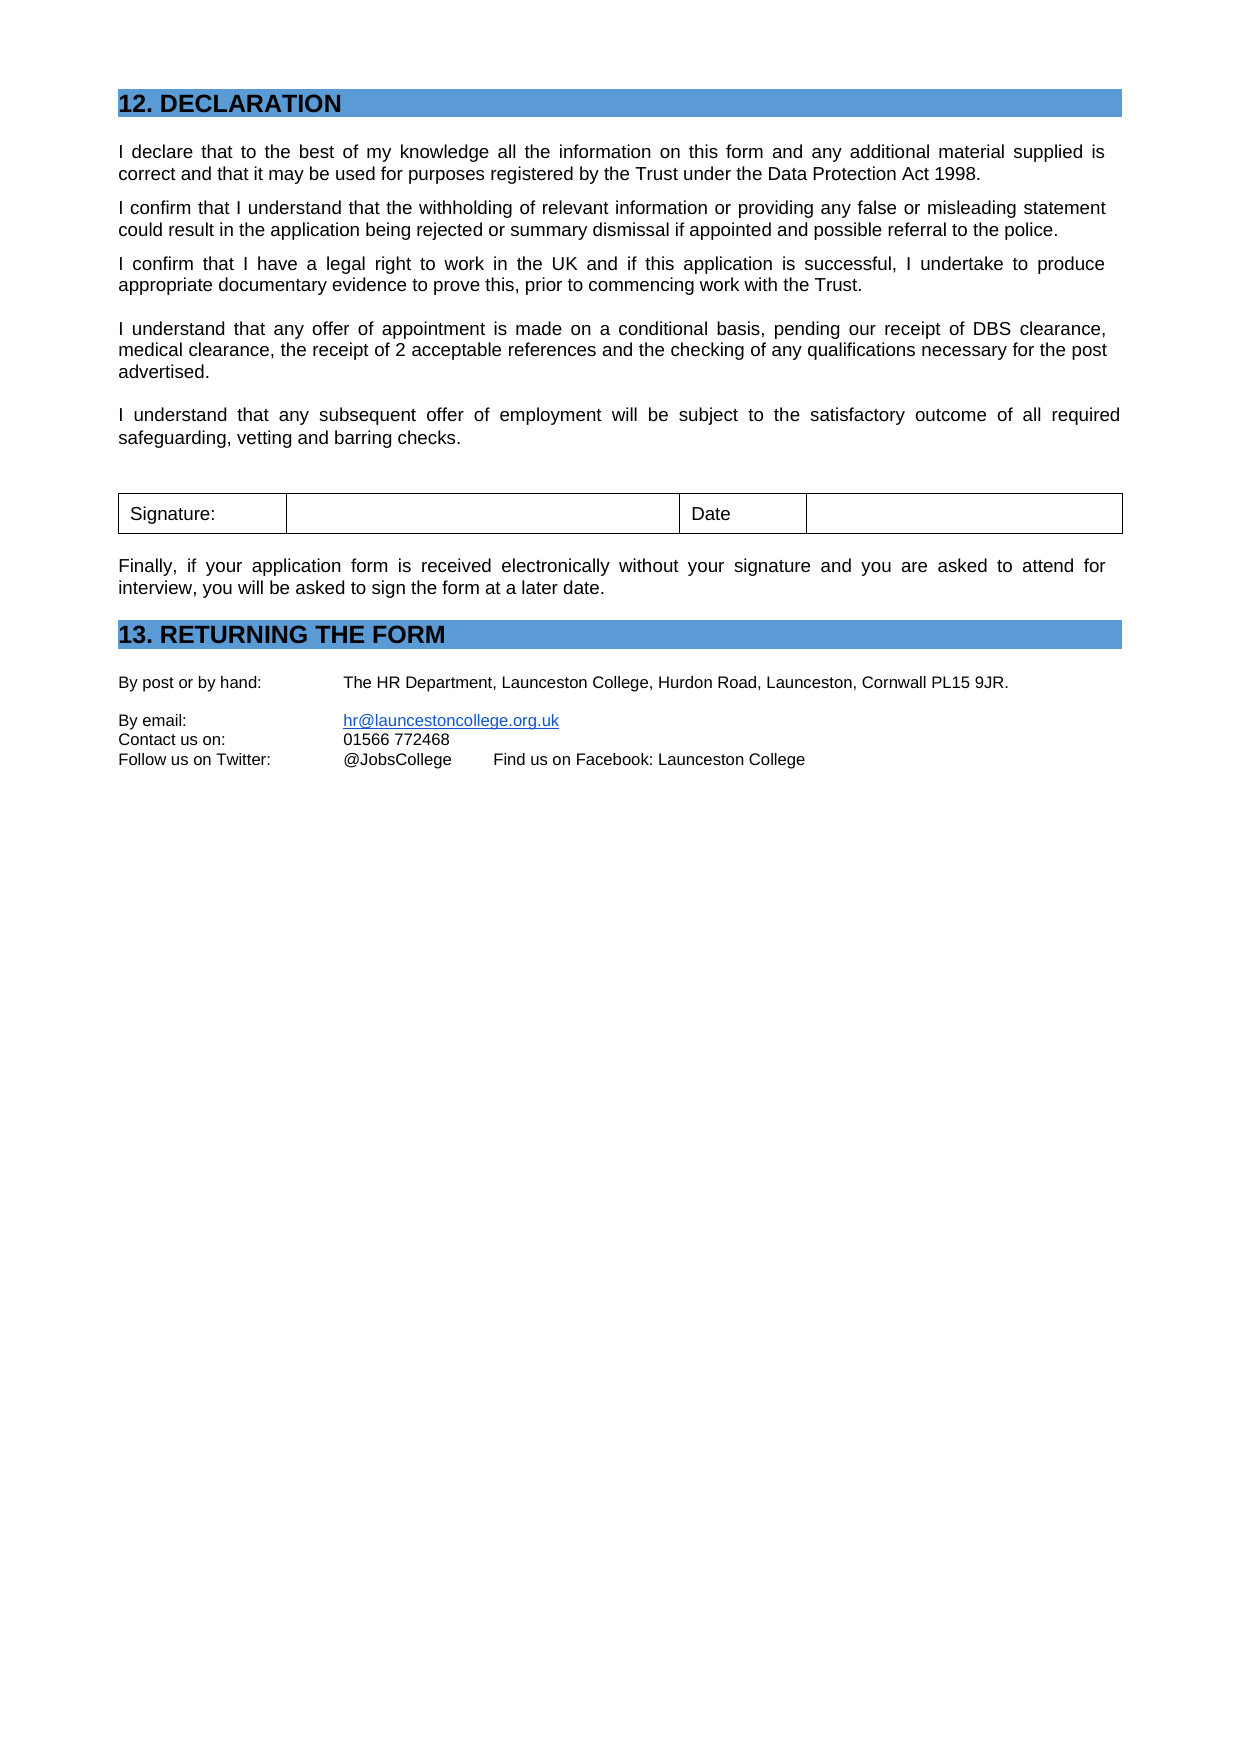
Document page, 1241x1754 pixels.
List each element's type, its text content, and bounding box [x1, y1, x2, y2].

text I declare that to the best of my knowledge all the information on this form and any additional material supplied is correct and that it may be used for purposes registered by the Trust under the Data Protection Act 1998. [118, 141, 1107, 184]
table_header Signature: [119, 494, 286, 533]
text Contact us on: 01566 772468 [118, 730, 1122, 749]
text I understand that any offer of appointment is made on a conditional basis, pending our receipt of DBS clearance, medical clearance, the receipt of 2 acceptable references and the checking of any qualifications necessary for the post advertised. [118, 317, 1107, 382]
text 12. DECLARATION [118, 89, 1122, 117]
text By email: hr@launcestoncollege.org.uk [118, 711, 1122, 730]
text By post or by hand: The HR Department, Launceston College, Hurdon Road, Launceston, Cornwall PL15 9JR. [118, 673, 1122, 692]
table_header [287, 494, 679, 533]
text I confirm that I have a legal right to work in the UK and if this application is successful, I undertake to produce appropriate documentary evidence to prove this, prior to commencing work with the Trust. [118, 253, 1107, 296]
text I confirm that I understand that the withholding of relevant information or providing any false or misleading statement could result in the application being rejected or summary dismissal if appointed and possible referral to the police. [118, 197, 1107, 240]
text Follow us on Twitter: @JobsCollege Find us on Facebook: Launceston College [118, 749, 1122, 768]
text I understand that any subsequent offer of employment will be subject to the satisfactory outcome of all required safeguarding, vetting and barring checks. [118, 403, 1122, 448]
text 13. RETURNING THE FORM [118, 620, 1122, 649]
table_header Date [680, 494, 806, 533]
text Finally, if your application form is received electronically without your signature and you are asked to attend for interview, you will be asked to sign the form at a later date. [118, 555, 1107, 598]
table_header [807, 494, 1122, 533]
